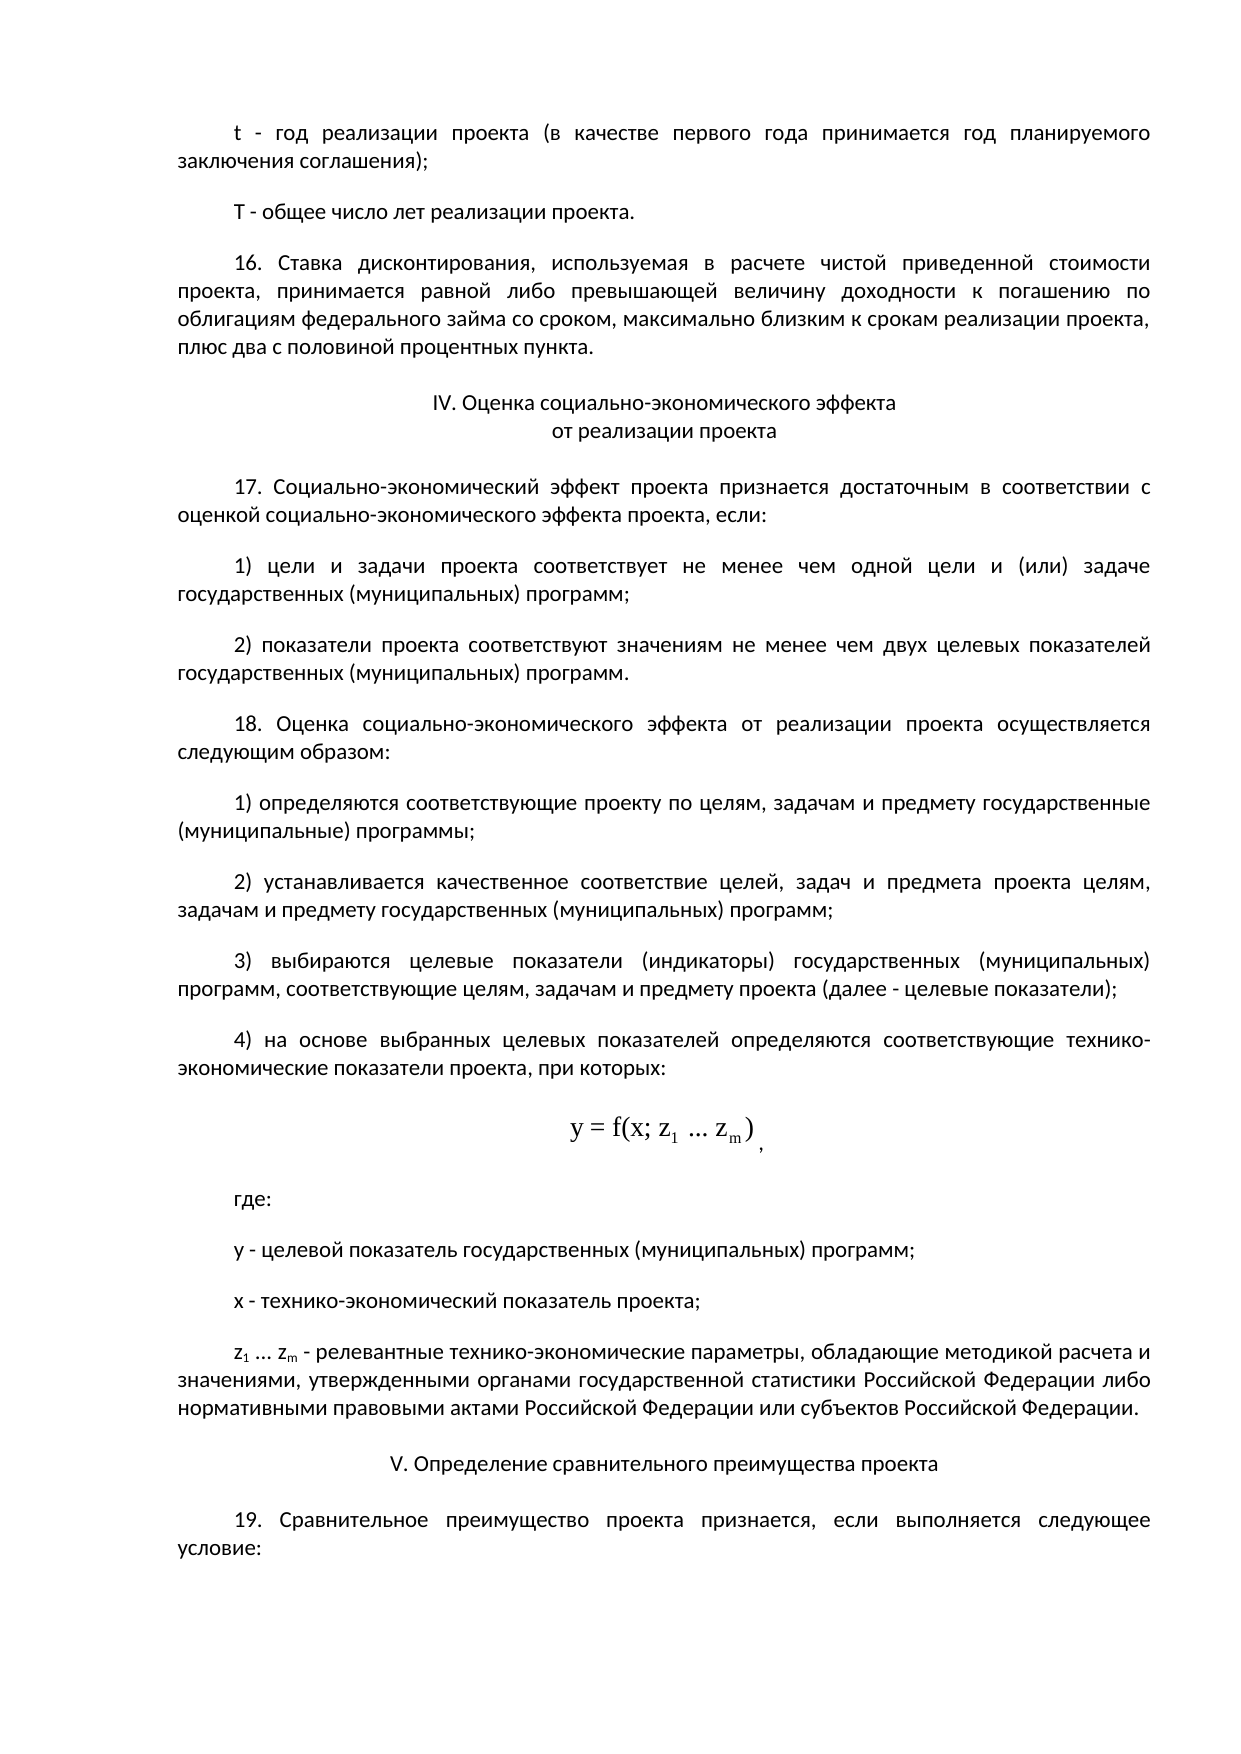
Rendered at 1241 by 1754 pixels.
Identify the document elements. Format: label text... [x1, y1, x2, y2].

text y - целевой показатель государственных (муниципальных) программ; [177, 1236, 1152, 1263]
text 2) устанавливается качественное соответствие целей, задач и предмета проекта целям, задачам и предмету государственных (муниципальных) программ; [177, 867, 1152, 923]
text 19. Сравнительное преимущество проекта признается, если выполняется следующее условие: [177, 1506, 1152, 1562]
text 2) показатели проекта соответствуют значениям не менее чем двух целевых показателей государственных (муниципальных) программ. [177, 630, 1152, 686]
text 16. Ставка дисконтирования, используемая в расчете чистой приведенной стоимости проекта, принимается равной либо превышающей величину доходности к погашению по облигациям федерального займа со сроком, максимально близким к срокам реализации проекта, плюс два с половиной процентных пункта. [177, 248, 1152, 360]
text 1) цели и задачи проекта соответствует не менее чем одной цели и (или) задаче государственных (муниципальных) программ; [177, 551, 1152, 607]
text где: [177, 1184, 1152, 1213]
text z1 ... zm - релевантные технико-экономические параметры, обладающие методикой расчета и значениями, утвержденными органами государственной статистики Российской Федерации либо нормативными правовыми актами Российской Федерации или субъектов Российской Федерации. [177, 1337, 1152, 1421]
text 3) выбираются целевые показатели (индикаторы) государственных (муниципальных) программ, соответствующие целям, задачам и предмету проекта (далее - целевые показатели); [177, 946, 1152, 1002]
text , [177, 1109, 1152, 1157]
text t - год реализации проекта (в качестве первого года принимается год планируемого заключения соглашения); [177, 118, 1152, 174]
text 18. Оценка социально-экономического эффекта от реализации проекта осуществляется следующим образом: [177, 709, 1152, 765]
text 4) на основе выбранных целевых показателей определяются соответствующие технико-экономические показатели проекта, при которых: [177, 1025, 1152, 1081]
text 17. Социально-экономический эффект проекта признается достаточным в соответствии с оценкой социально-экономического эффекта проекта, если: [177, 472, 1152, 528]
text x - технико-экономический показатель проекта; [177, 1286, 1152, 1314]
text IV. Оценка социально-экономического эффекта [177, 388, 1152, 416]
text 1) определяются соответствующие проекту по целям, задачам и предмету государственные (муниципальные) программы; [177, 788, 1152, 844]
text V. Определение сравнительного преимущества проекта [177, 1449, 1152, 1477]
text T - общее число лет реализации проекта. [177, 197, 1152, 225]
text от реализации проекта [177, 416, 1152, 444]
